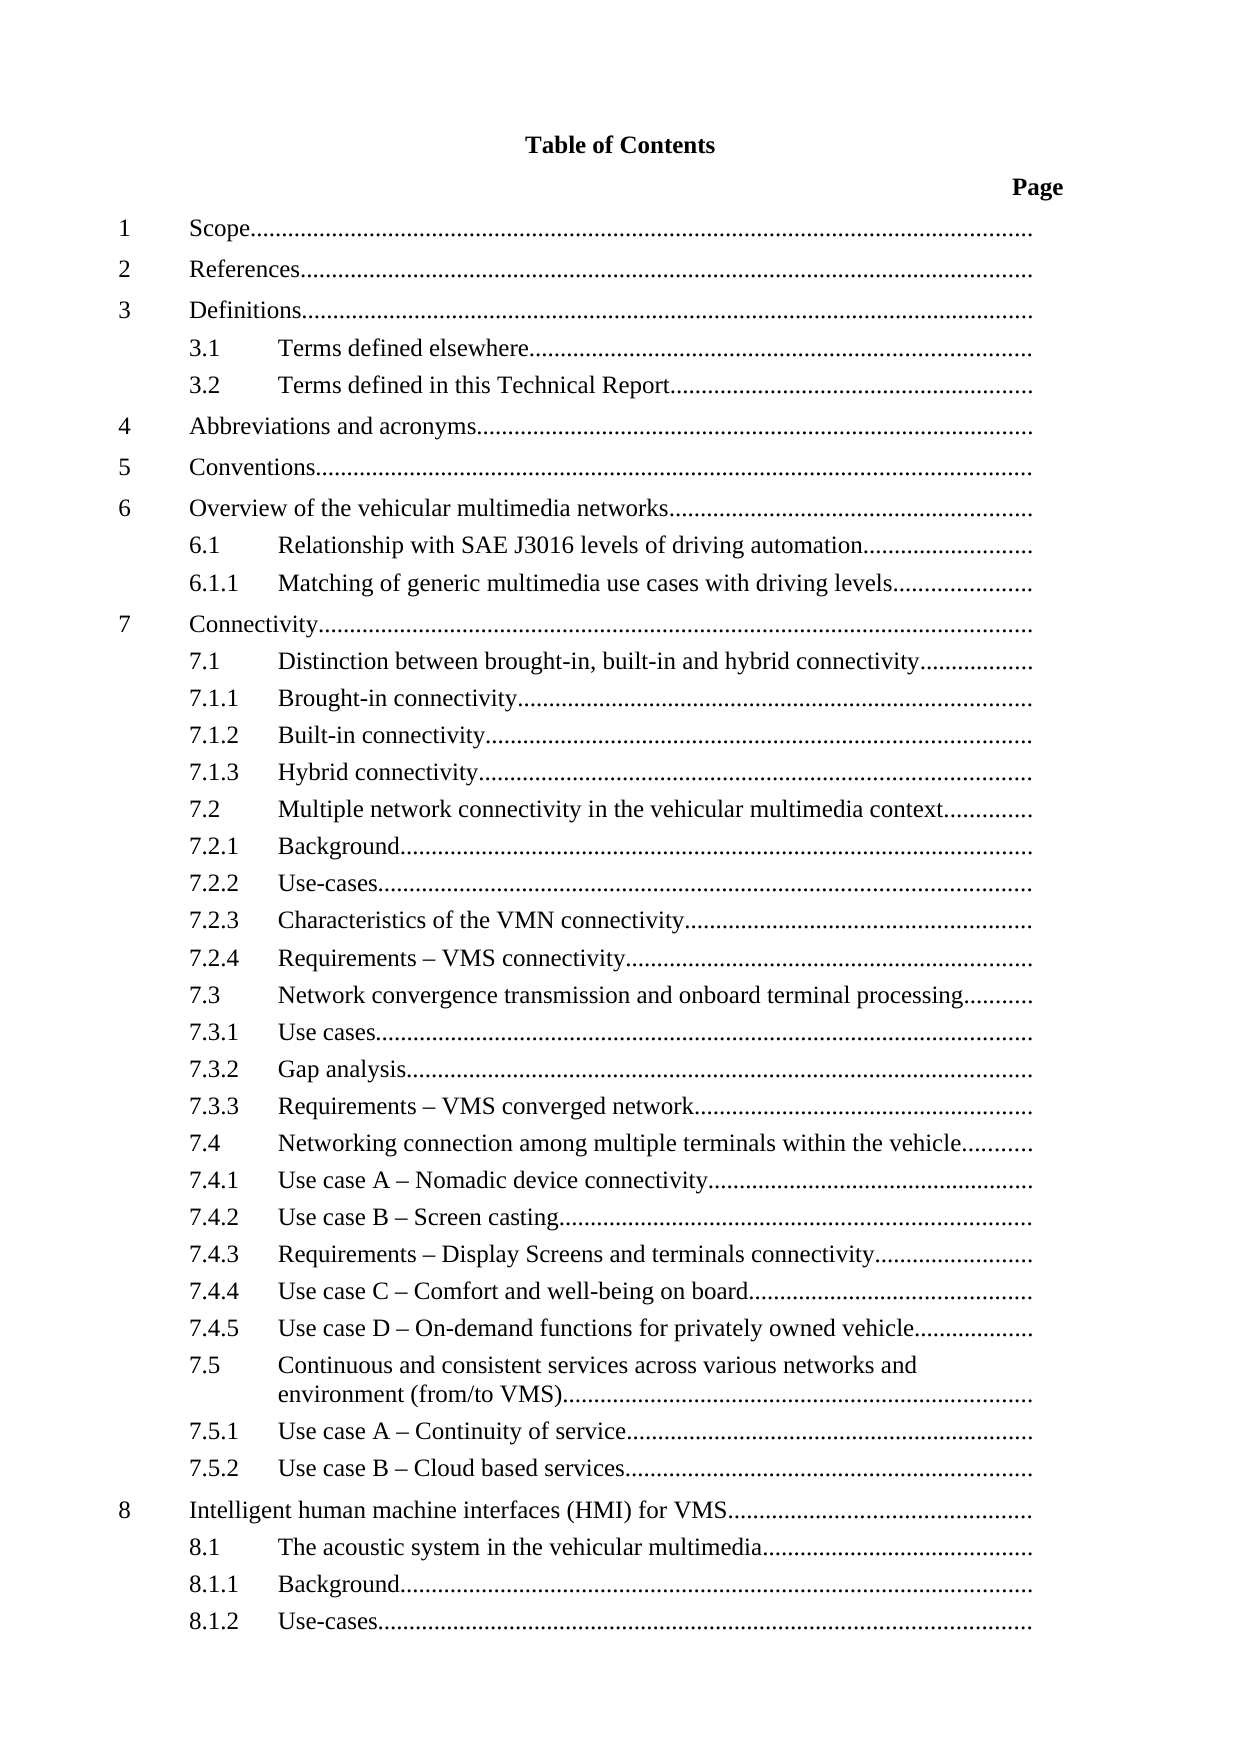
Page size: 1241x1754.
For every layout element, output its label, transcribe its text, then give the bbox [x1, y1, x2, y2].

text 7.5.1 Use case A – Continuity of service 16 [189, 1416, 1033, 1445]
text 6 Overview of the vehicular multimedia networks 4 [118, 493, 1033, 522]
text 7.2 Multiple network connectivity in the vehicular multimedia context 10 [189, 794, 1033, 823]
text 7.1.2 Built-in connectivity 10 [189, 720, 1033, 749]
text 7.5.2 Use case B – Cloud based services 17 [189, 1453, 1033, 1482]
text 1 Scope 1 [118, 213, 1033, 242]
text 7.4 Networking connection among multiple terminals within the vehicle 14 [189, 1128, 1033, 1157]
table_header Page [118, 159, 1148, 201]
text 2 References 1 [118, 254, 1033, 283]
text 6.1 Relationship with SAE J3016 levels of driving automation 7 [189, 531, 1033, 559]
text 8.1 The acoustic system in the vehicular multimedia 19 [189, 1532, 1033, 1561]
text 6.1.1 Matching of generic multimedia use cases with driving levels 9 [189, 568, 1033, 596]
text 8 Intelligent human machine interfaces (HMI) for VMS 18 [118, 1495, 1033, 1523]
text 7.3.3 Requirements – VMS converged network 14 [189, 1091, 1033, 1120]
text 7.2.2 Use-cases 11 [189, 868, 1033, 897]
text 7.4.2 Use case B – Screen casting 14 [189, 1202, 1033, 1231]
text 7.2.3 Characteristics of the VMN connectivity 12 [189, 906, 1033, 934]
text 7.2.1 Background 10 [189, 831, 1033, 860]
text 8.1.1 Background 19 [189, 1569, 1033, 1598]
text 7.1 Distinction between brought-in, built-in and hybrid connectivity 9 [189, 646, 1033, 675]
text 3.2 Terms defined in this Technical Report 2 [189, 370, 1033, 398]
text 7.3.2 Gap analysis 13 [189, 1054, 1033, 1083]
text 7 Connectivity 9 [118, 609, 1033, 638]
text 4 Abbreviations and acronyms 2 [118, 411, 1033, 440]
text 3.1 Terms defined elsewhere 2 [189, 333, 1033, 361]
text 3 Definitions 2 [118, 296, 1033, 324]
text 5 Conventions 4 [118, 452, 1033, 481]
text 7.4.1 Use case A – Nomadic device connectivity 14 [189, 1165, 1033, 1194]
text 7.1.1 Brought-in connectivity 9 [189, 683, 1033, 712]
text 7.3 Network convergence transmission and onboard terminal processing 13 [189, 980, 1033, 1008]
text 7.1.3 Hybrid connectivity 10 [189, 757, 1033, 786]
text 7.4.4 Use case C – Comfort and well-being on board 15 [189, 1276, 1033, 1305]
text 7.5 Continuous and consistent services across various networks and environment (from/to VMS) 16 [189, 1351, 1033, 1408]
text 8.1.2 Use-cases 20 [189, 1606, 1033, 1635]
text Table of Contents [118, 131, 1122, 159]
text 7.4.5 Use case D – On-demand functions for privately owned vehicle 16 [189, 1313, 1033, 1342]
text 7.3.1 Use cases 13 [189, 1017, 1033, 1046]
text 7.2.4 Requirements – VMS connectivity 12 [189, 943, 1033, 971]
text 7.4.3 Requirements – Display Screens and terminals connectivity 15 [189, 1239, 1033, 1268]
